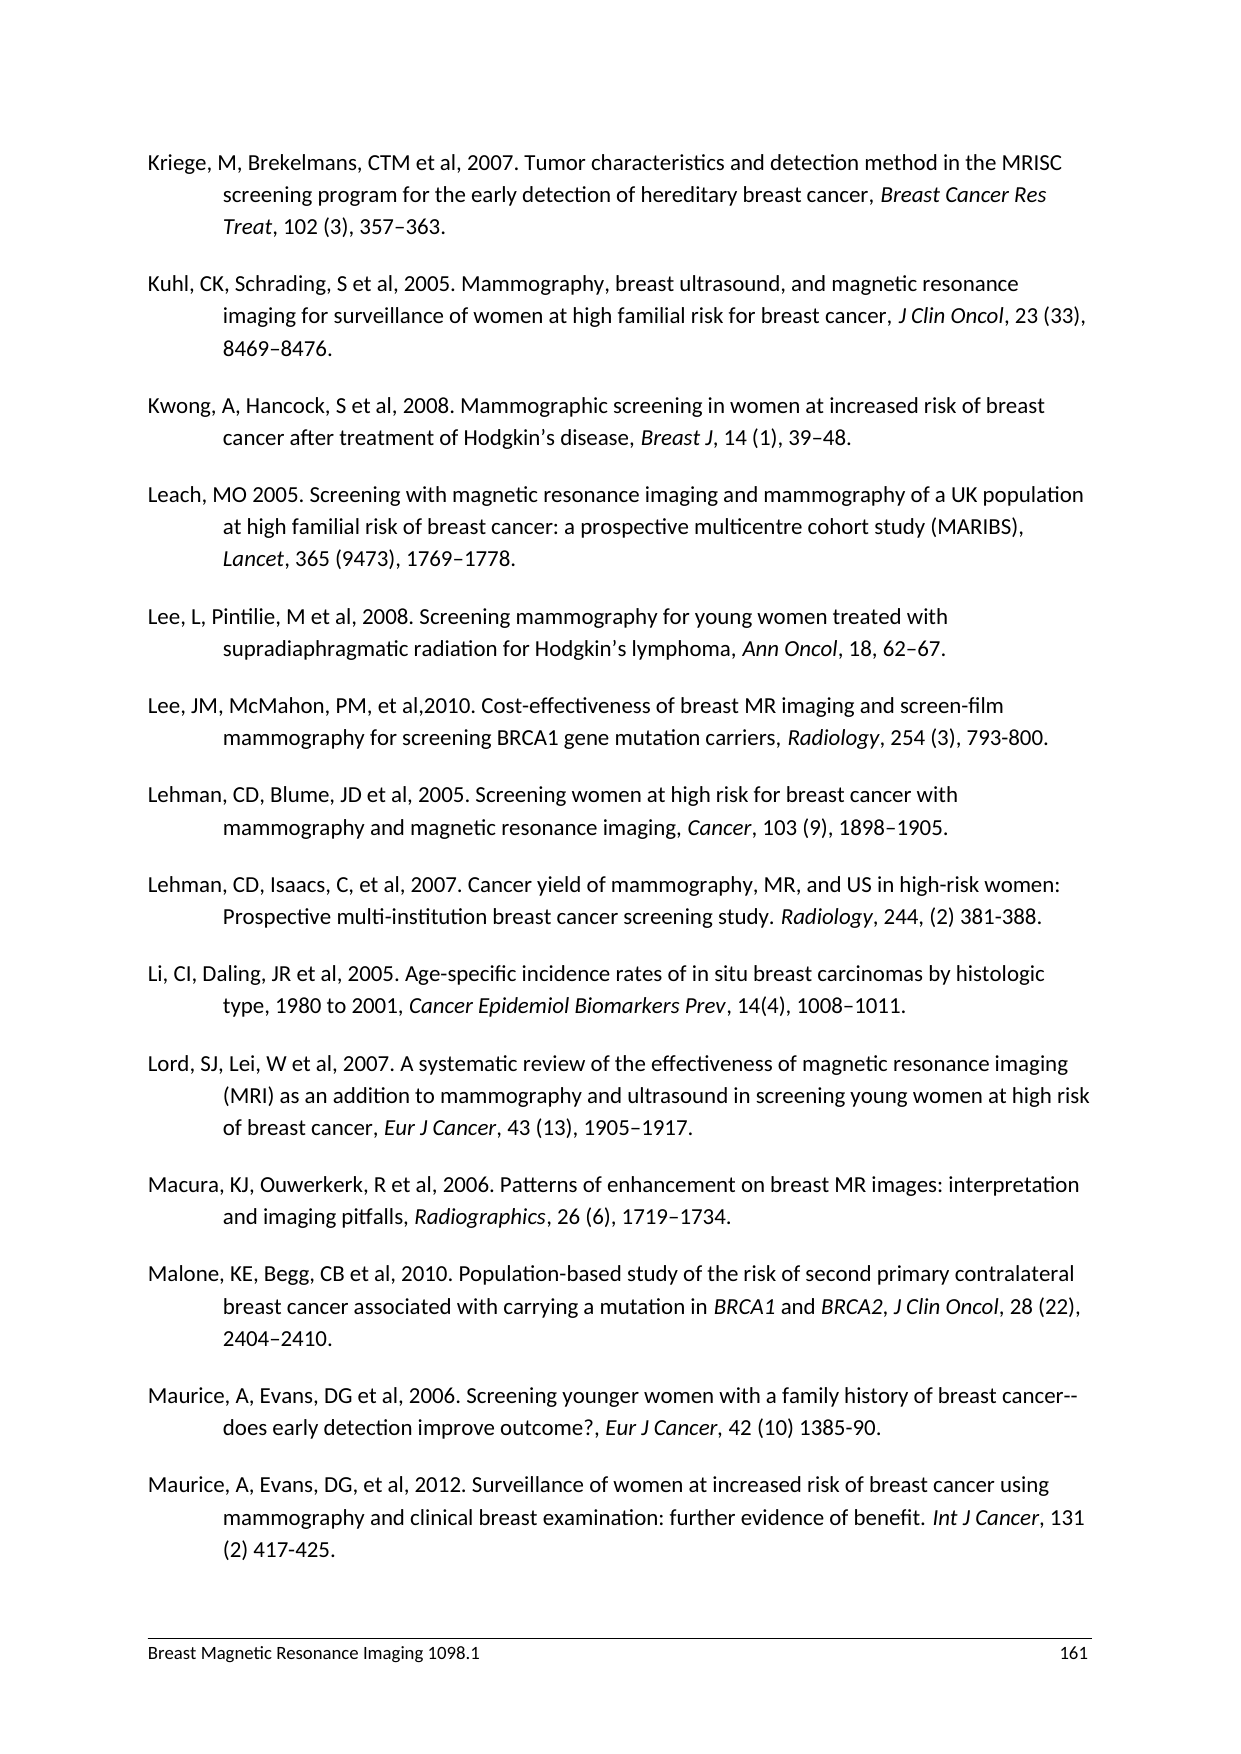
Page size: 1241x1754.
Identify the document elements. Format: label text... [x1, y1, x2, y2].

text Macura, KJ, Ouwerkerk, R et al, 2006. Patterns of enhancement on breast MR images: interpretation and imaging pitfalls, Radiographics, 26 (6), 1719–1734. [148, 1170, 1092, 1230]
text Maurice, A, Evans, DG et al, 2006. Screening younger women with a family history of breast cancer--does early detection improve outcome?, Eur J Cancer, 42 (10) 1385-90. [148, 1381, 1092, 1441]
text Malone, KE, Begg, CB et al, 2010. Population-based study of the risk of second primary contralateral breast cancer associated with carrying a mutation in BRCA1 and BRCA2, J Clin Oncol, 28 (22), 2404–2410. [148, 1259, 1092, 1352]
text Maurice, A, Evans, DG, et al, 2012. Surveillance of women at increased risk of breast cancer using mammography and clinical breast examination: further evidence of benefit. Int J Cancer, 131 (2) 417-425. [148, 1471, 1092, 1563]
text Lord, SJ, Lei, W et al, 2007. A systematic review of the effectiveness of magnetic resonance imaging (MRI) as an addition to mammography and ultrasound in screening young women at high risk of breast cancer, Eur J Cancer, 43 (13), 1905–1917. [148, 1049, 1092, 1141]
text Lehman, CD, Isaacs, C, et al, 2007. Cancer yield of mammography, MR, and US in high-risk women: Prospective multi-institution breast cancer screening study. Radiology, 244, (2) 381-388. [148, 870, 1092, 930]
text Lee, JM, McMahon, PM, et al,2010. Cost-effectiveness of breast MR imaging and screen-film mammography for screening BRCA1 gene mutation carriers, Radiology, 254 (3), 793-800. [148, 691, 1092, 751]
text Kwong, A, Hancock, S et al, 2008. Mammographic screening in women at increased risk of breast cancer after treatment of Hodgkin’s disease, Breast J, 14 (1), 39–48. [148, 391, 1092, 451]
text Lehman, CD, Blume, JD et al, 2005. Screening women at high risk for breast cancer with mammography and magnetic resonance imaging, Cancer, 103 (9), 1898–1905. [148, 781, 1092, 841]
text Leach, MO 2005. Screening with magnetic resonance imaging and mammography of a UK population at high familial risk of breast cancer: a prospective multicentre cohort study (MARIBS), Lancet, 365 (9473), 1769–1778. [148, 480, 1092, 573]
text Kriege, M, Brekelmans, CTM et al, 2007. Tumor characteristics and detection method in the MRISC screening program for the early detection of hereditary breast cancer, Breast Cancer Res Treat, 102 (3), 357–363. [148, 148, 1092, 240]
text Lee, L, Pintilie, M et al, 2008. Screening mammography for young women treated with supradiaphragmatic radiation for Hodgkin’s lymphoma, Ann Oncol, 18, 62–67. [148, 602, 1092, 662]
text Kuhl, CK, Schrading, S et al, 2005. Mammography, breast ultrasound, and magnetic resonance imaging for surveillance of women at high familial risk for breast cancer, J Clin Oncol, 23 (33), 8469–8476. [148, 269, 1092, 362]
text Li, CI, Daling, JR et al, 2005. Age-specific incidence rates of in situ breast carcinomas by histologic type, 1980 to 2001, Cancer Epidemiol Biomarkers Prev, 14(4), 1008–1011. [148, 959, 1092, 1019]
